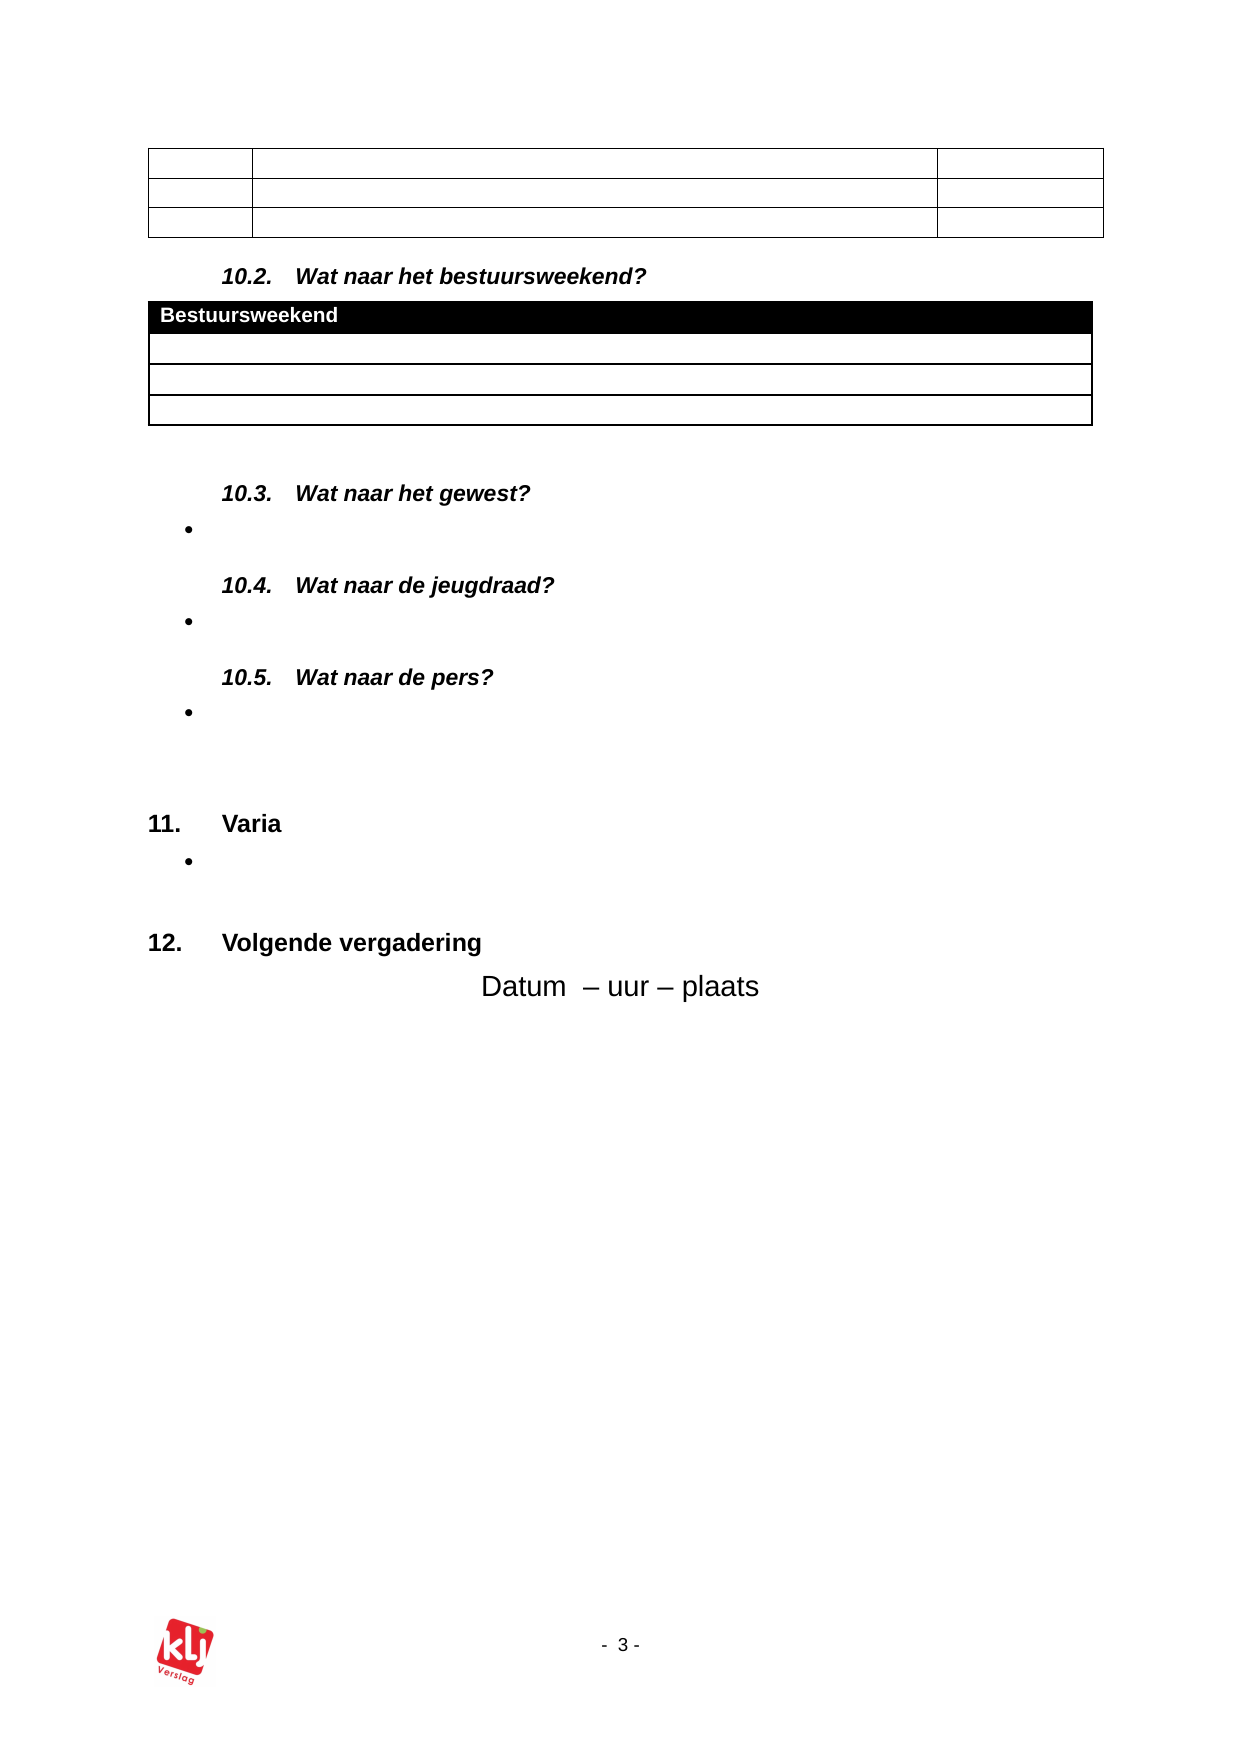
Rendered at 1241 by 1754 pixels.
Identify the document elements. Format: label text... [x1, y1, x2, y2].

picture [154, 1616, 216, 1687]
subtitle Wat naar het gewest? [221, 480, 1092, 506]
table_cell [253, 179, 937, 207]
table_cell [149, 179, 252, 207]
table_cell [938, 179, 1103, 207]
table_header Bestuursweekend [150, 303, 1091, 332]
text Datum – uur – plaats [148, 969, 1092, 1003]
table_cell [149, 208, 252, 237]
subtitle Wat naar de jeugdraad? [221, 572, 1092, 598]
table_cell [938, 149, 1103, 177]
subtitle Wat naar het bestuursweekend? [221, 263, 1092, 289]
table_cell [149, 149, 252, 177]
table_cell [150, 365, 1091, 393]
subtitle Varia [148, 809, 1092, 838]
table_cell [253, 208, 937, 237]
table_cell [938, 208, 1103, 237]
subtitle Volgende vergadering [148, 928, 1092, 957]
table_cell [253, 149, 937, 177]
subtitle Wat naar de pers? [221, 663, 1092, 690]
table_cell [150, 396, 1091, 424]
table_cell [150, 334, 1091, 363]
